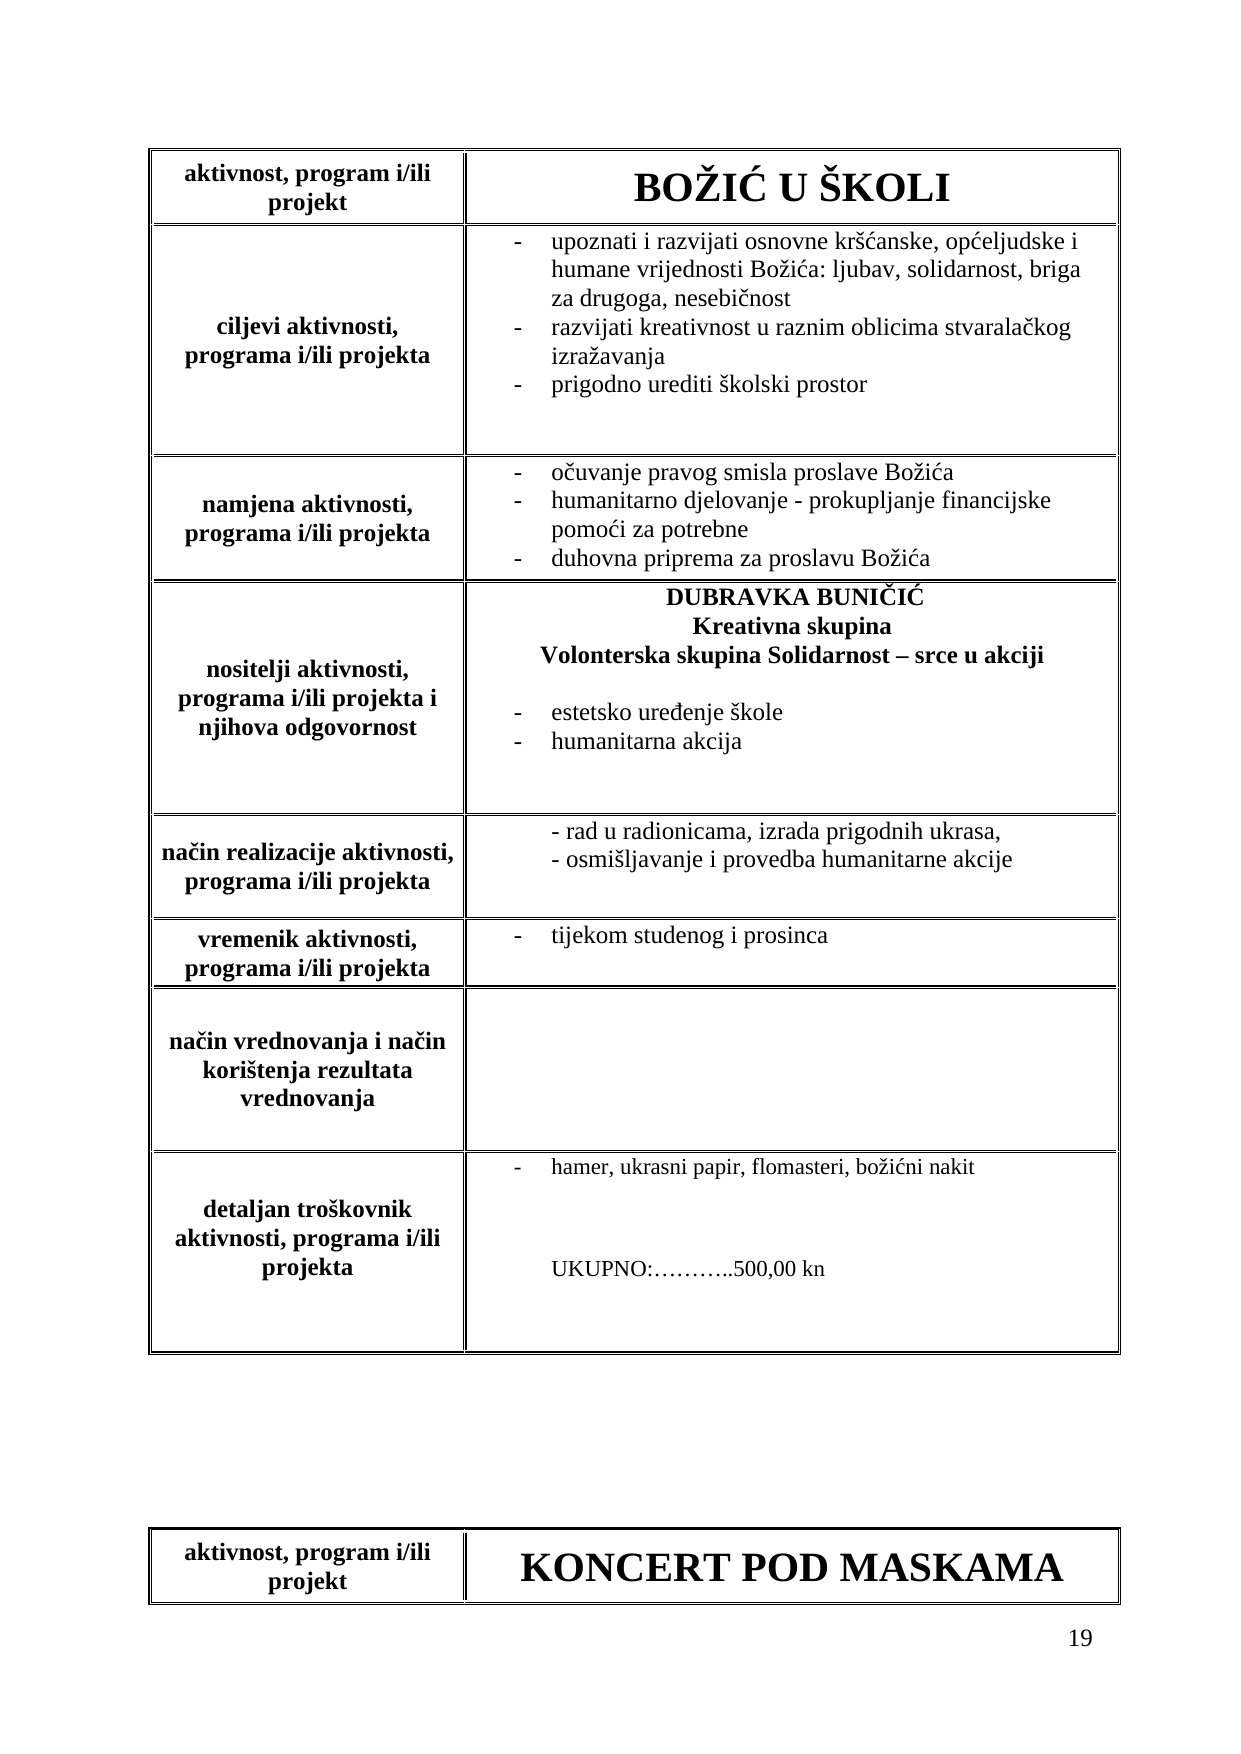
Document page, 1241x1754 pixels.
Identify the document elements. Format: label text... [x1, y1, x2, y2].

table_cell [467, 985, 1118, 1149]
table_cell upoznati i razvijati osnovne kršćanske, općeljudske i humane vrijednosti Božića: ljubav, solidarnost, briga za drugoga, nesebičnost razvijati kreativnost u raznim oblicima stvaralačkog izražavanja prigodno urediti školski prostor [467, 223, 1118, 454]
table_cell DUBRAVKA BUNIČIĆ Kreativna skupina Volonterska skupina Solidarnost – srce u akciji estetsko uređenje škole humanitarna akcija [467, 579, 1118, 812]
table_cell nositelji aktivnosti, programa i/ili projekta i njihova odgovornost [152, 579, 463, 812]
table_cell namjena aktivnosti, programa i/ili projekta [150, 454, 465, 579]
table_cell detaljan troškovnik aktivnosti, programa i/ili projekta [152, 1150, 465, 1351]
table_cell tijekom studenog i prosinca [465, 917, 1119, 985]
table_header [152, 1529, 465, 1602]
table_cell vremenik aktivnosti, programa i/ili projekta [150, 917, 465, 985]
table_cell način realizacije aktivnosti, programa i/ili projekta [152, 813, 463, 917]
table_cell očuvanje pravog smisla proslave Božića humanitarno djelovanje - prokupljanje financijske pomoći za potrebne duhovna priprema za proslavu Božića [465, 454, 1119, 579]
table_header BOŽIĆ U ŠKOLI [465, 151, 1118, 222]
table_cell način vrednovanja i način korištenja rezultata vrednovanja [152, 985, 463, 1149]
table_header aktivnost, program i/ili projekt [150, 149, 465, 222]
table_cell ciljevi aktivnosti, programa i/ili projekta [152, 223, 463, 454]
table_cell hamer, ukrasni papir, flomasteri, božićni nakit UKUPNO:………..500,00 kn [465, 1150, 1118, 1351]
table_cell - rad u radionicama, izrada prigodnih ukrasa, - osmišljavanje i provedba humanitarne akcije [467, 813, 1118, 917]
table_header KONCERT POD MASKAMA [465, 1530, 1118, 1602]
